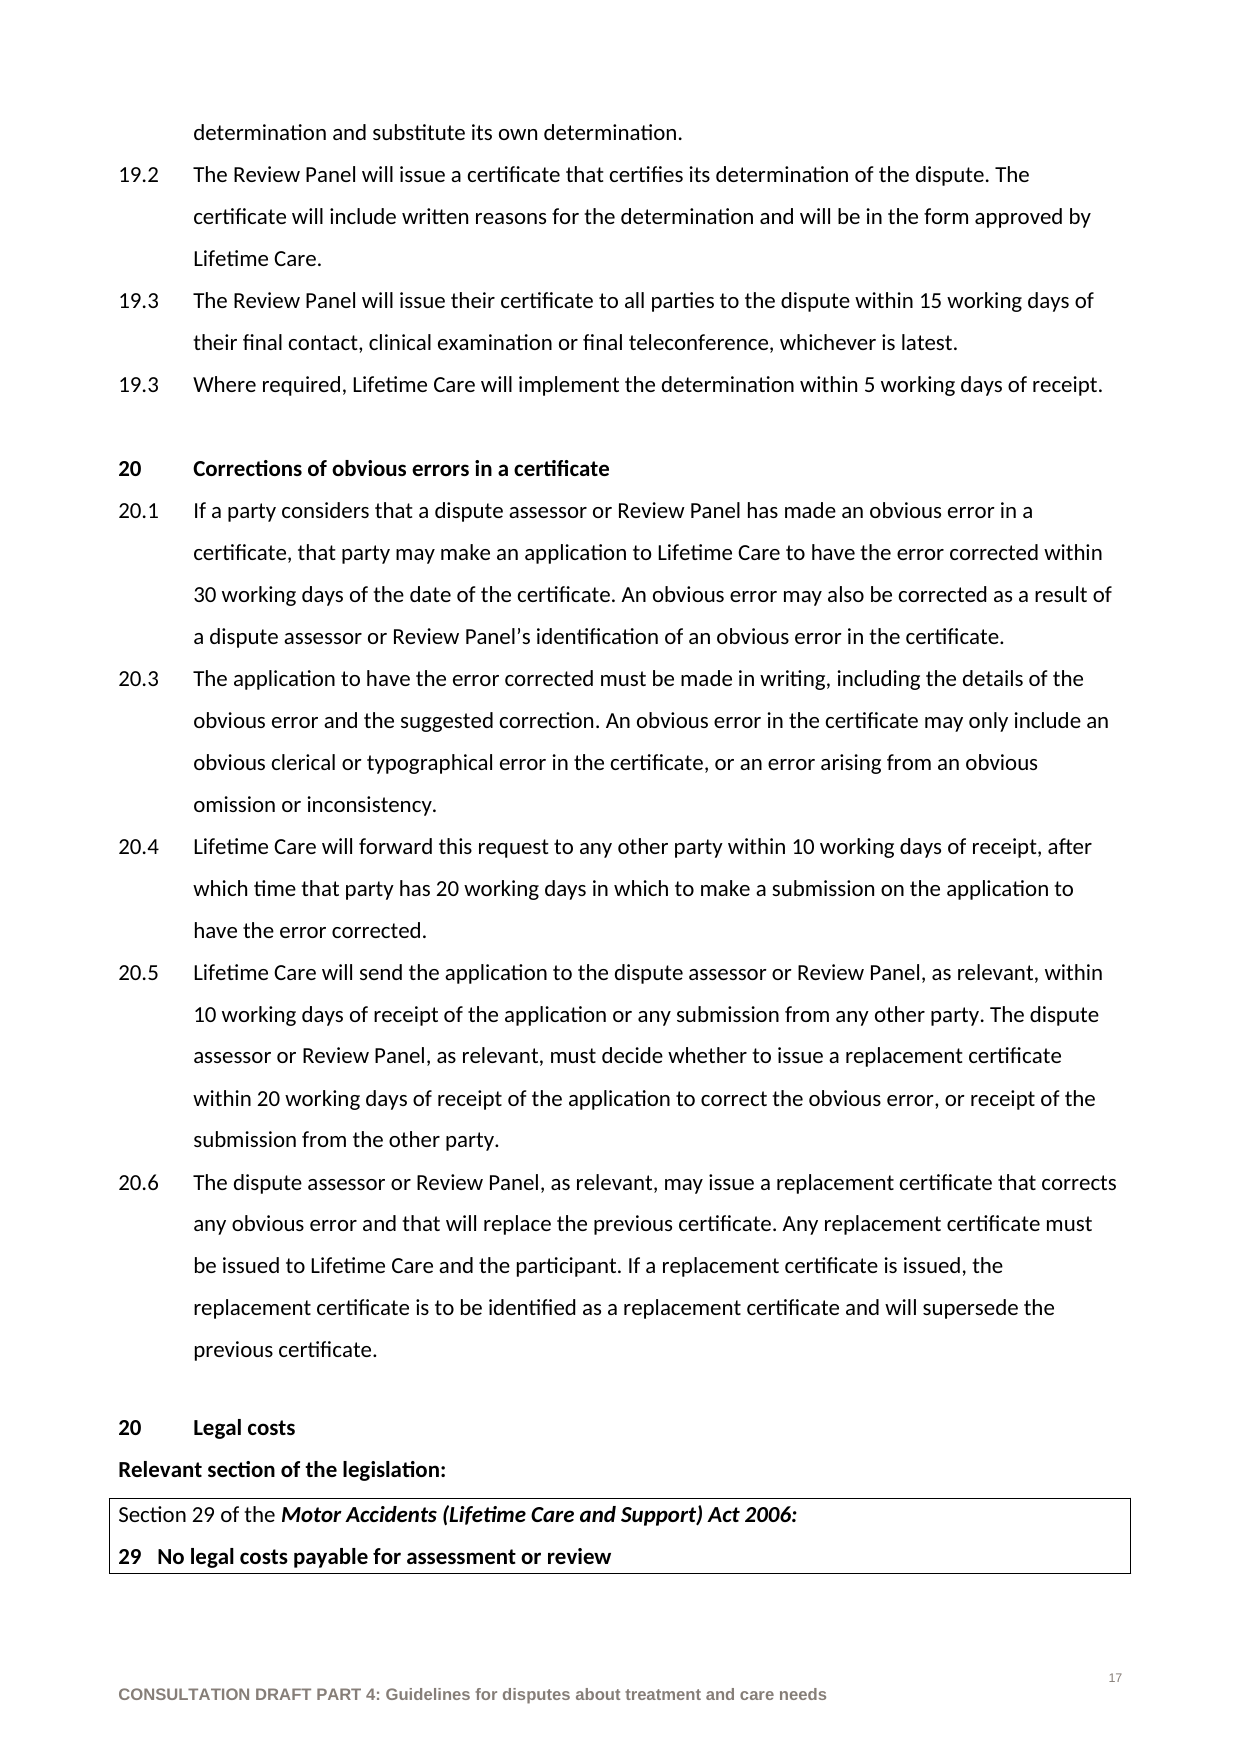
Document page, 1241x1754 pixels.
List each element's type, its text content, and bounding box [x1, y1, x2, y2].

text 20.1 If a party considers that a dispute assessor or Review Panel has made an obvious error in a certificate, that party may make an application to Lifetime Care to have the error corrected within 30 working days of the date of the certificate. An obvious error may also be corrected as a result of a dispute assessor or Review Panel’s identification of an obvious error in the certificate. [118, 496, 1122, 650]
text 20.4 Lifetime Care will forward this request to any other party within 10 working days of receipt, after which time that party has 20 working days in which to make a submission on the application to have the error corrected. [118, 832, 1122, 944]
text 20.6 The dispute assessor or Review Panel, as relevant, may issue a replacement certificate that corrects any obvious error and that will replace the previous certificate. Any replacement certificate must be issued to Lifetime Care and the participant. If a replacement certificate is issued, the replacement certificate is to be identified as a replacement certificate and will supersede the previous certificate. [118, 1168, 1122, 1363]
text 20.5 Lifetime Care will send the application to the dispute assessor or Review Panel, as relevant, within 10 working days of receipt of the application or any submission from any other party. The dispute assessor or Review Panel, as relevant, must decide whether to issue a replacement certificate within 20 working days of receipt of the application to correct the obvious error, or receipt of the submission from the other party. [118, 958, 1122, 1154]
text 19.3 The Review Panel will issue their certificate to all parties to the dispute within 15 working days of their final contact, clinical examination or final teleconference, whichever is latest. [118, 286, 1122, 356]
text 19.2 The Review Panel will issue a certificate that certifies its determination of the dispute. The certificate will include written reasons for the determination and will be in the form approved by Lifetime Care. [118, 160, 1122, 272]
text 20 Corrections of obvious errors in a certificate [118, 454, 1122, 482]
text 19.3 Where required, Lifetime Care will implement the determination within 5 working days of receipt. [118, 370, 1122, 398]
text 20.3 The application to have the error corrected must be made in writing, including the details of the obvious error and the suggested correction. An obvious error in the certificate may only include an obvious clerical or typographical error in the certificate, or an error arising from an obvious omission or inconsistency. [118, 664, 1122, 818]
text Section 29 of the Motor Accidents (Lifetime Care and Support) Act 2006: [110, 1499, 1130, 1528]
text Relevant section of the legislation: [118, 1455, 1122, 1483]
text 29 No legal costs payable for assessment or review [110, 1539, 1130, 1573]
text 20 Legal costs [118, 1413, 1122, 1441]
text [118, 118, 1122, 146]
